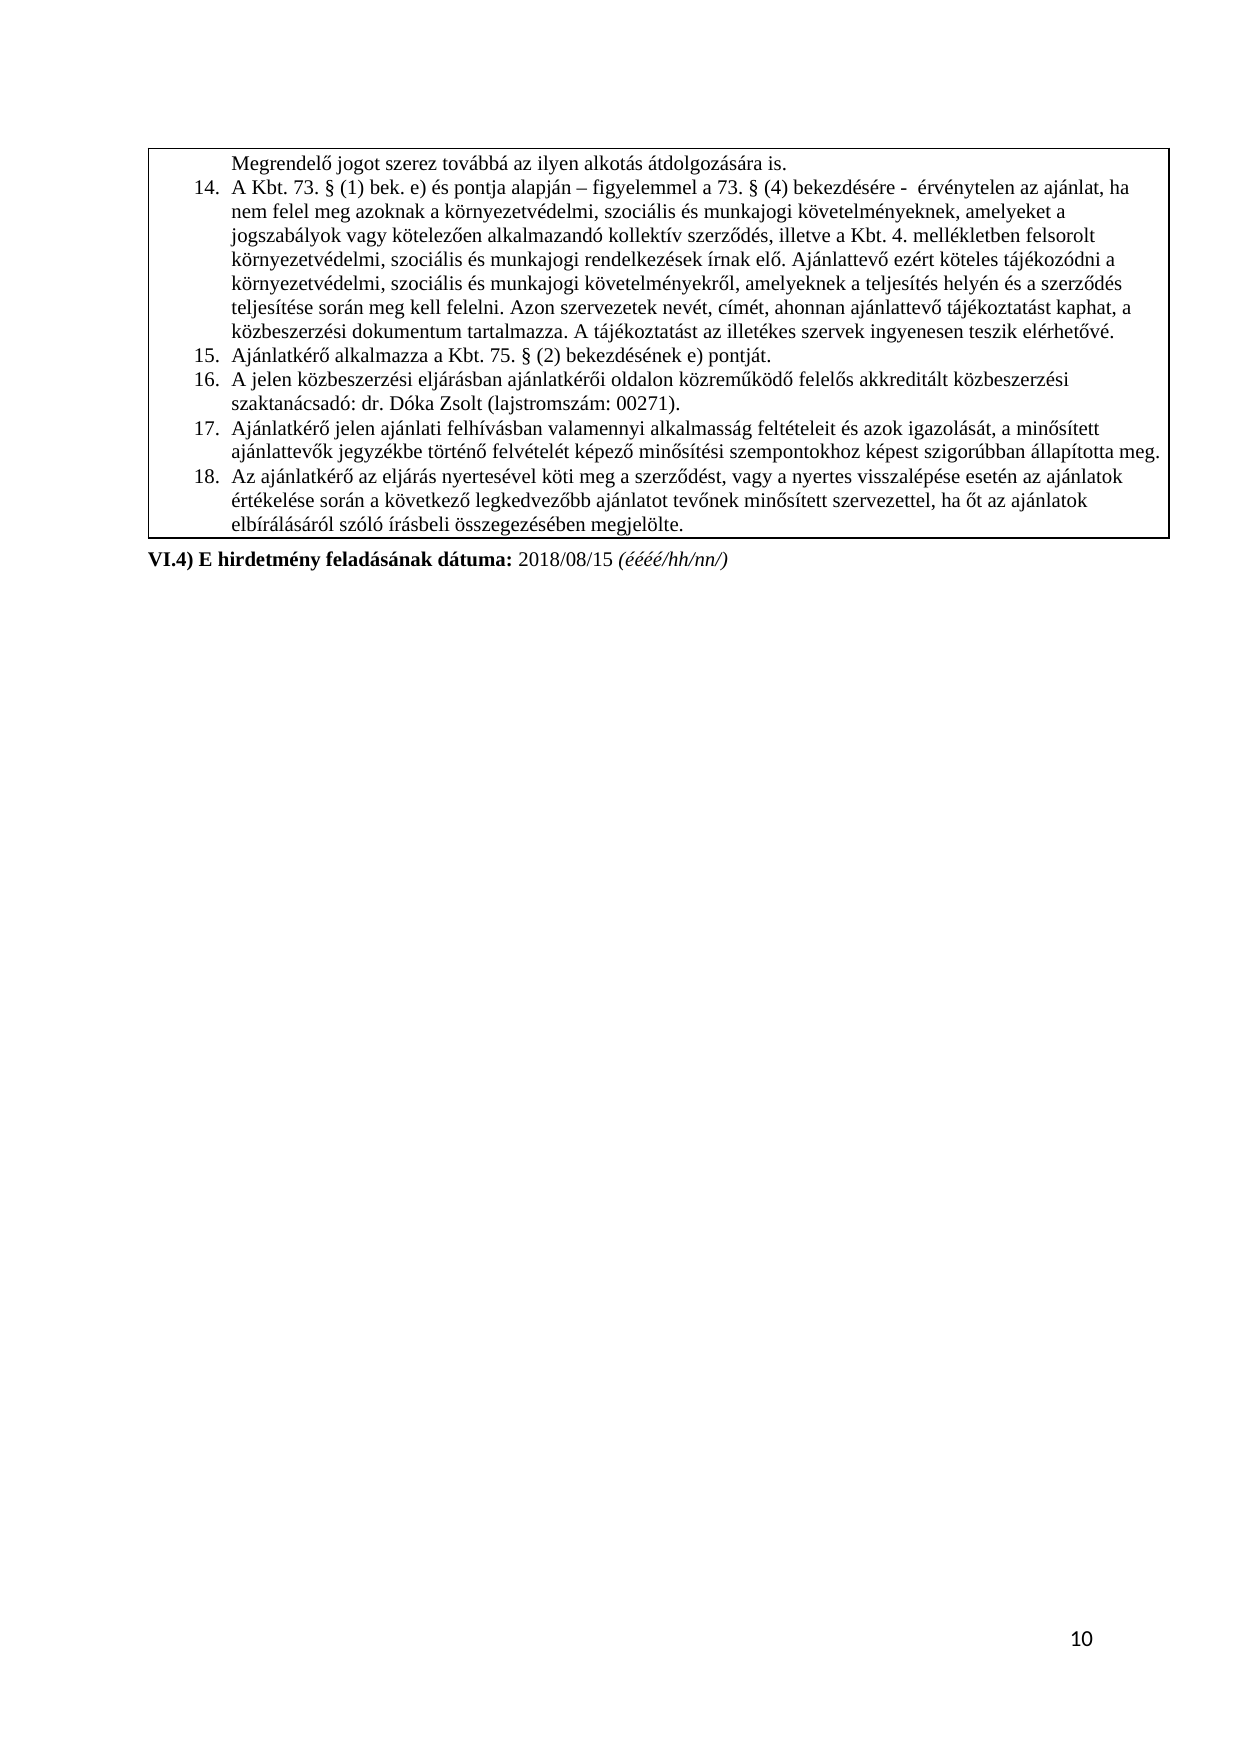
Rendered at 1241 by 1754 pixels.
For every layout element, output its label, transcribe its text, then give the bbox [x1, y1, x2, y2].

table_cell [149, 149, 1168, 537]
text VI.4) E hirdetmény feladásának dátuma: 2018/08/15 (éééé/hh/nn/) [148, 547, 1093, 571]
